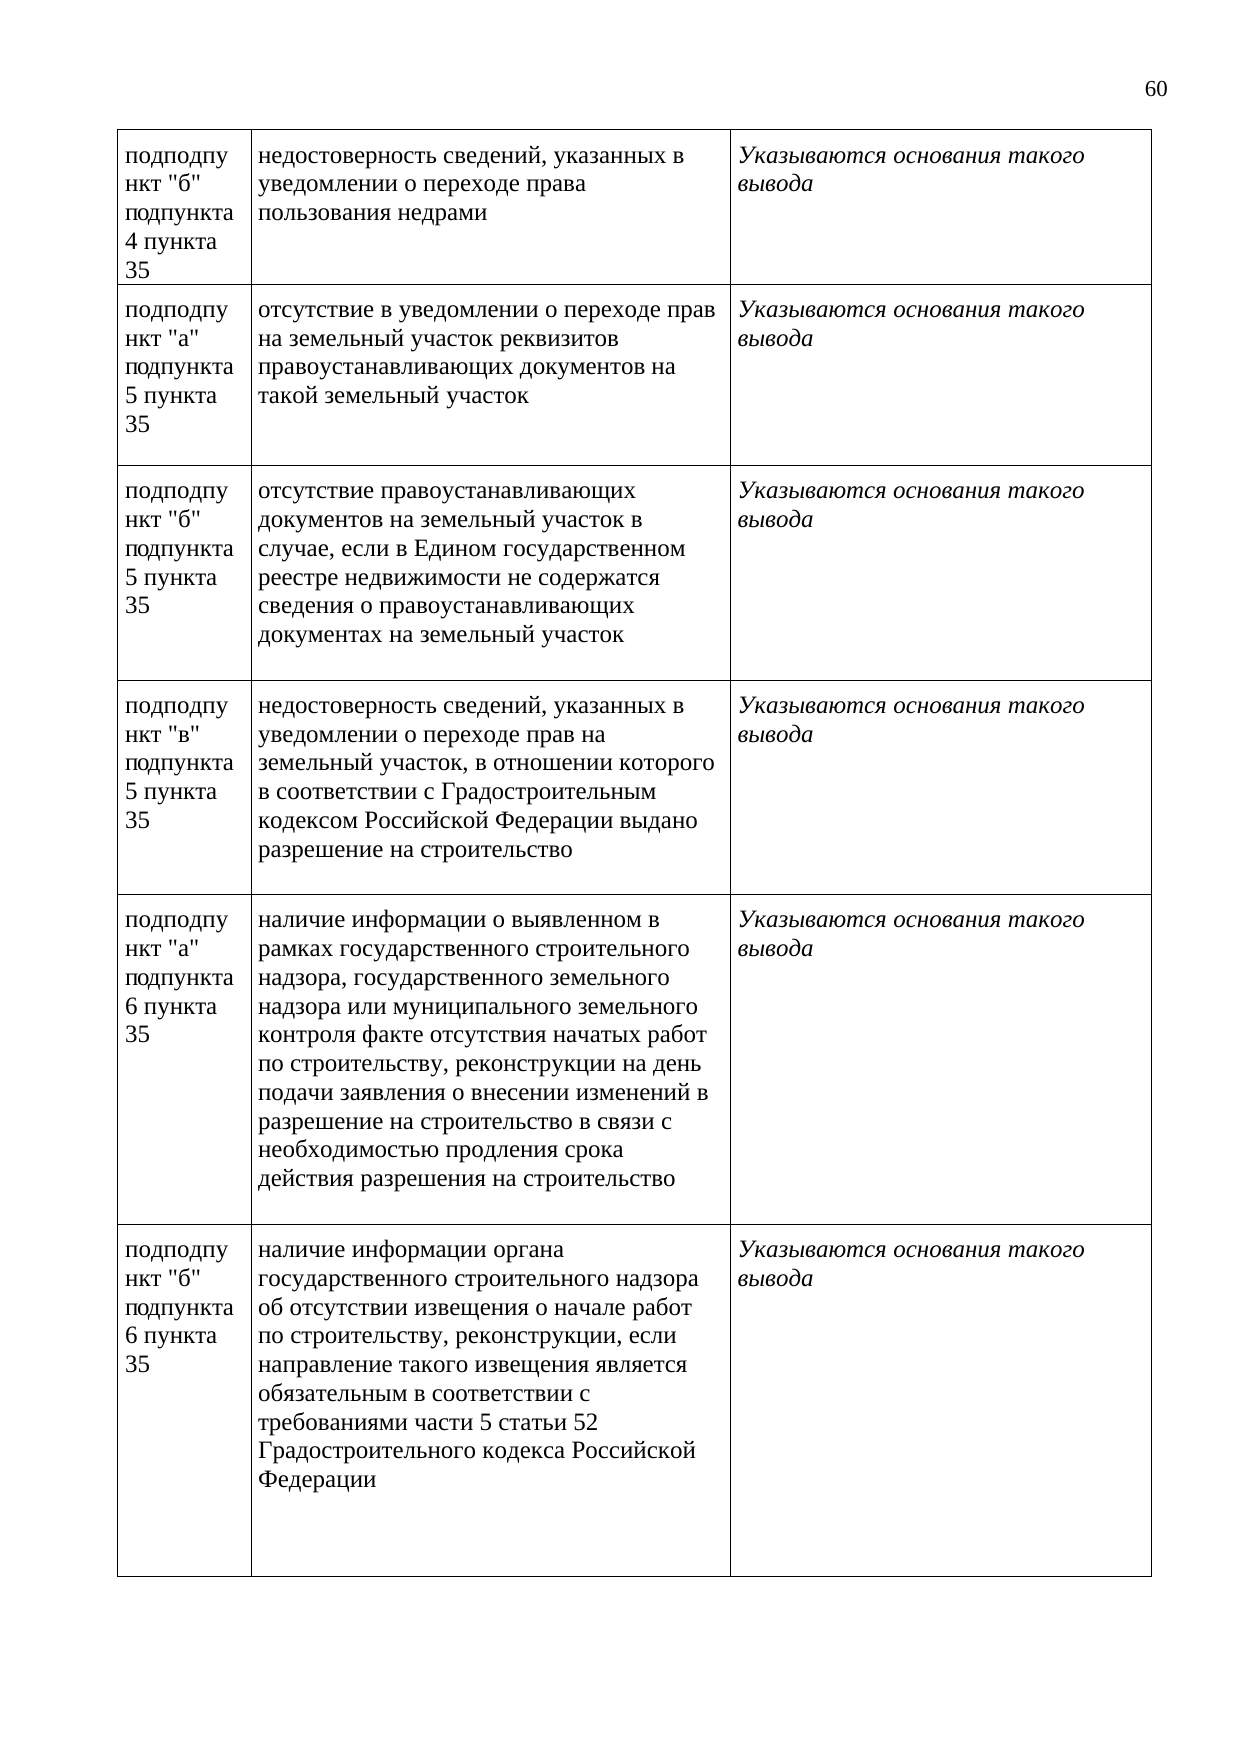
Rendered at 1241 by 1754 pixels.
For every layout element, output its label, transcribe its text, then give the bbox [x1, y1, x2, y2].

table_cell подподпункт "а" подпункта 5 пункта 35 [118, 285, 251, 465]
table_cell подподпункт "б" подпункта 5 пункта 35 [118, 466, 251, 679]
table_cell Указываются основания такого вывода [731, 895, 1151, 1223]
table_header подподпункт "б" подпункта 4 пункта 35 [118, 130, 251, 283]
table_cell Указываются основания такого вывода [731, 466, 1151, 679]
table_cell подподпункт "б" подпункта 6 пункта 35 [118, 1225, 251, 1576]
table_cell Указываются основания такого вывода [731, 285, 1151, 465]
table_header недостоверность сведений, указанных в уведомлении о переходе права пользования недрами [252, 130, 730, 283]
table_cell Указываются основания такого вывода [731, 681, 1151, 894]
table_cell наличие информации органа государственного строительного надзора об отсутствии извещения о начале работ по строительству, реконструкции, если направление такого извещения является обязательным в соответствии с требованиями части 5 статьи 52 Градостроительного кодекса Российской Федерации [252, 1225, 730, 1576]
table_cell подподпункт "в" подпункта 5 пункта 35 [118, 681, 251, 894]
table_cell Указываются основания такого вывода [731, 1225, 1151, 1576]
table_cell подподпункт "а" подпункта 6 пункта 35 [118, 895, 251, 1223]
table_cell наличие информации о выявленном в рамках государственного строительного надзора, государственного земельного надзора или муниципального земельного контроля факте отсутствия начатых работ по строительству, реконструкции на день подачи заявления о внесении изменений в разрешение на строительство в связи с необходимостью продления срока действия разрешения на строительство [252, 895, 730, 1223]
table_cell отсутствие в уведомлении о переходе прав на земельный участок реквизитов правоустанавливающих документов на такой земельный участок [252, 285, 730, 465]
table_cell отсутствие правоустанавливающих документов на земельный участок в случае, если в Едином государственном реестре недвижимости не содержатся сведения о правоустанавливающих документах на земельный участок [252, 466, 730, 679]
table_header Указываются основания такого вывода [731, 130, 1151, 283]
table_cell недостоверность сведений, указанных в уведомлении о переходе прав на земельный участок, в отношении которого в соответствии с Градостроительным кодексом Российской Федерации выдано разрешение на строительство [252, 681, 730, 894]
